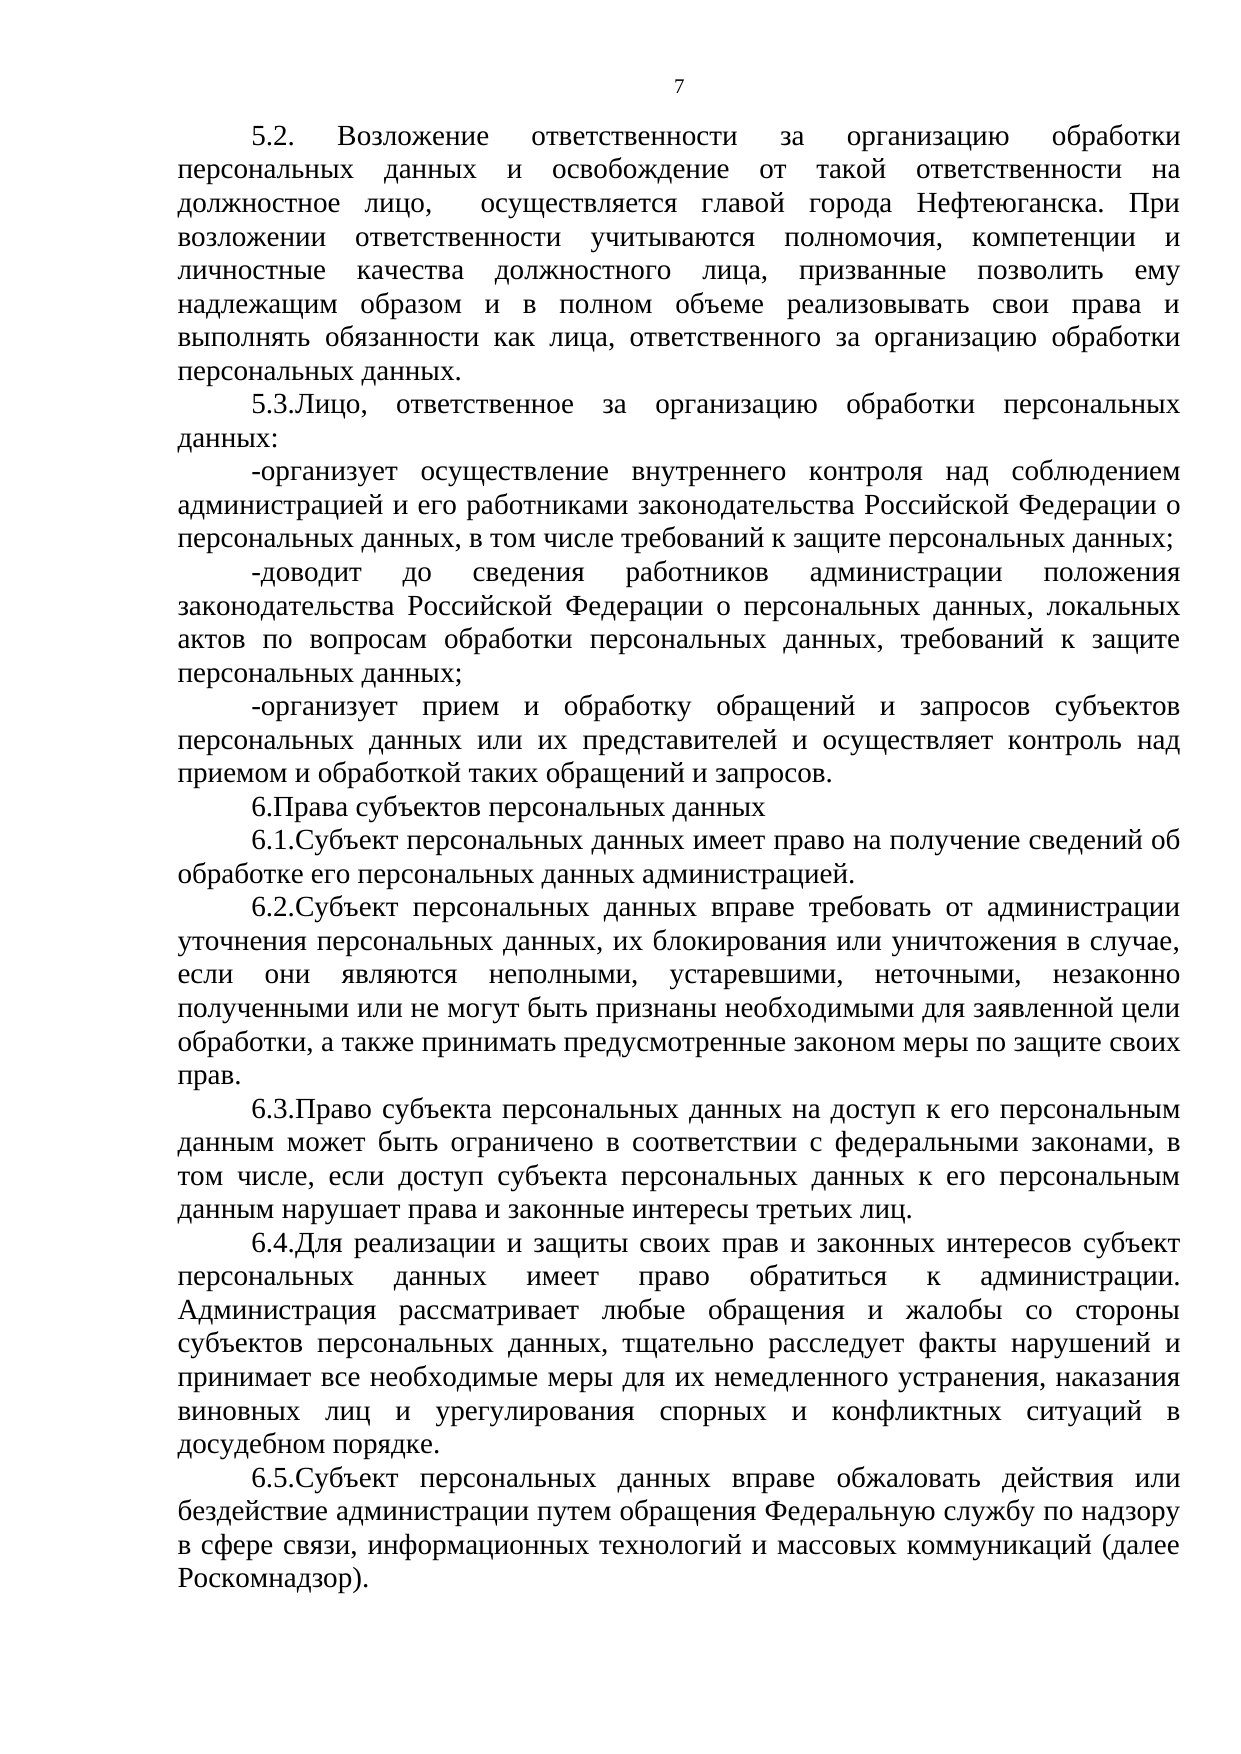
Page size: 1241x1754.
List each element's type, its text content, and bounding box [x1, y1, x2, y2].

text 6.5.Субъект персональных данных вправе обжаловать действия или бездействие администрации путем обращения Федеральную службу по надзору в сфере связи, информационных технологий и массовых коммуникаций (далее Роскомнадзор). [177, 1460, 1181, 1594]
text -организует осуществление внутреннего контроля над соблюдением администрацией и его работниками законодательства Российской Федерации о персональных данных, в том числе требований к защите персональных данных; [177, 453, 1181, 554]
text 6.1.Субъект персональных данных имеет право на получение сведений об обработке его персональных данных администрацией. [177, 822, 1181, 889]
text 5.3.Лицо, ответственное за организацию обработки персональных данных: [177, 386, 1181, 453]
text 6.3.Право субъекта персональных данных на доступ к его персональным данным может быть ограничено в соответствии с федеральными законами, в том числе, если доступ субъекта персональных данных к его персональным данным нарушает права и законные интересы третьих лиц. [177, 1091, 1181, 1225]
text 6.4.Для реализации и защиты своих прав и законных интересов субъект персональных данных имеет право обратиться к администрации. Администрация рассматривает любые обращения и жалобы со стороны субъектов персональных данных, тщательно расследует факты нарушений и принимает все необходимые меры для их немедленного устранения, наказания виновных лиц и урегулирования спорных и конфликтных ситуаций в досудебном порядке. [177, 1225, 1181, 1460]
text 6.2.Субъект персональных данных вправе требовать от администрации уточнения персональных данных, их блокирования или уничтожения в случае, если они являются неполными, устаревшими, неточными, незаконно полученными или не могут быть признаны необходимыми для заявленной цели обработки, а также принимать предусмотренные законом меры по защите своих прав. [177, 889, 1181, 1091]
text -организует прием и обработку обращений и запросов субъектов персональных данных или их представителей и осуществляет контроль над приемом и обработкой таких обращений и запросов. [177, 688, 1181, 789]
text 6.Права субъектов персональных данных [177, 789, 1181, 822]
text 5.2. Возложение ответственности за организацию обработки персональных данных и освобождение от такой ответственности на должностное лицо, осуществляется главой города Нефтеюганска. При возложении ответственности учитываются полномочия, компетенции и личностные качества должностного лица, призванные позволить ему надлежащим образом и в полном объеме реализовывать свои права и выполнять обязанности как лица, ответственного за организацию обработки персональных данных. [177, 118, 1181, 386]
text -доводит до сведения работников администрации положения законодательства Российской Федерации о персональных данных, локальных актов по вопросам обработки персональных данных, требований к защите персональных данных; [177, 554, 1181, 688]
